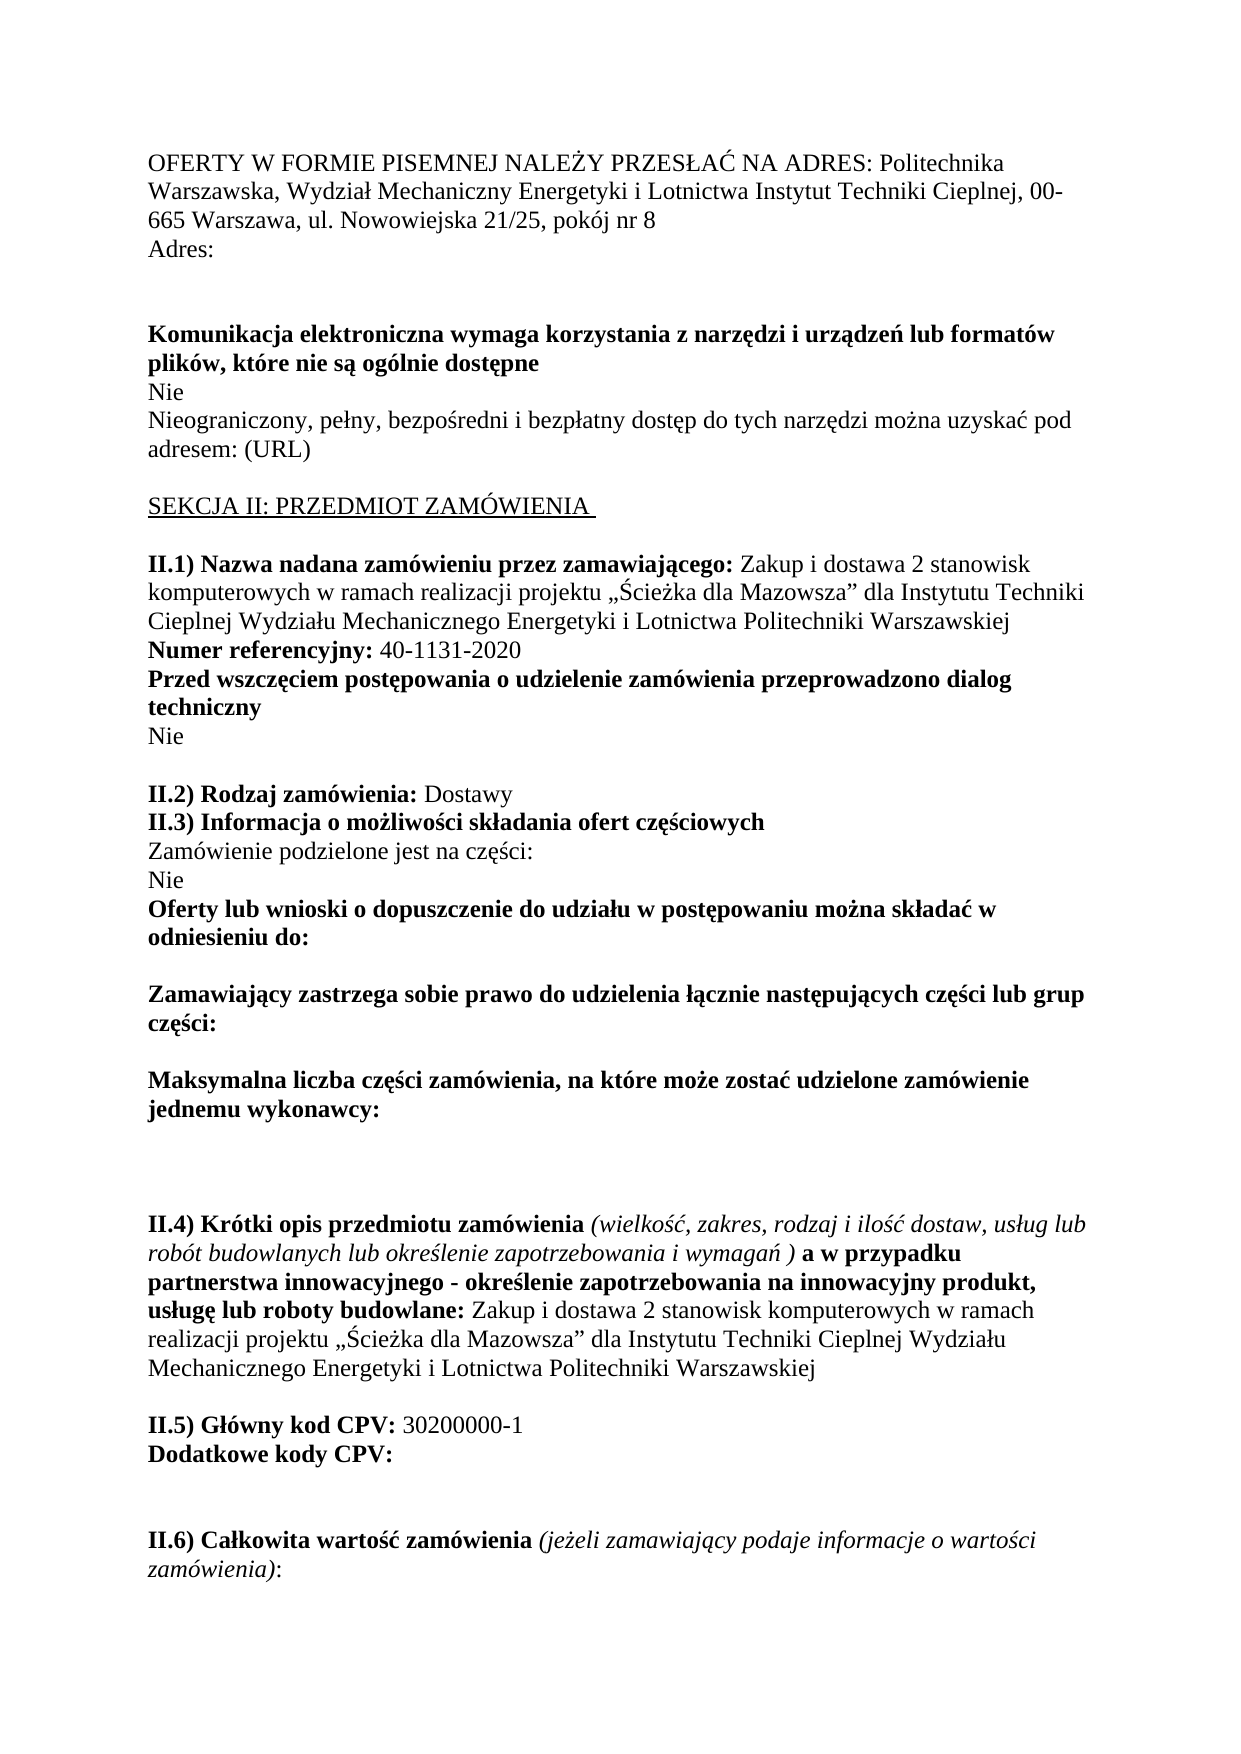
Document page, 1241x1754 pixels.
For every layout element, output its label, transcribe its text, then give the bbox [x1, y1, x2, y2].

text Nie Nieograniczony, pełny, bezpośredni i bezpłatny dostęp do tych narzędzi można uzyskać pod adresem: (URL) [148, 377, 1093, 491]
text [148, 979, 1093, 1583]
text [148, 148, 1093, 291]
text Nie [148, 721, 1093, 750]
text Nie Oferty lub wnioski o dopuszczenie do udziału w postępowaniu można składać w odniesieniu do: [148, 865, 1093, 979]
text II.1) Nazwa nadana zamówieniu przez zamawiającego: Zakup i dostawa 2 stanowisk komputerowych w ramach realizacji projektu „Ścieżka dla Mazowsza” dla Instytutu Techniki Cieplnej Wydziału Mechanicznego Energetyki i Lotnictwa Politechniki Warszawskiej Numer referencyjny: 40-1131-2020 Przed wszczęciem postępowania o udzielenie zamówienia przeprowadzono dialog techniczny [148, 520, 1093, 721]
text SEKCJA II: PRZEDMIOT ZAMÓWIENIA [148, 491, 1093, 520]
text II.2) Rodzaj zamówienia: Dostawy II.3) Informacja o możliwości składania ofert częściowych Zamówienie podzielone jest na części: [148, 750, 1093, 865]
text Komunikacja elektroniczna wymaga korzystania z narzędzi i urządzeń lub formatów plików, które nie są ogólnie dostępne [148, 291, 1093, 377]
